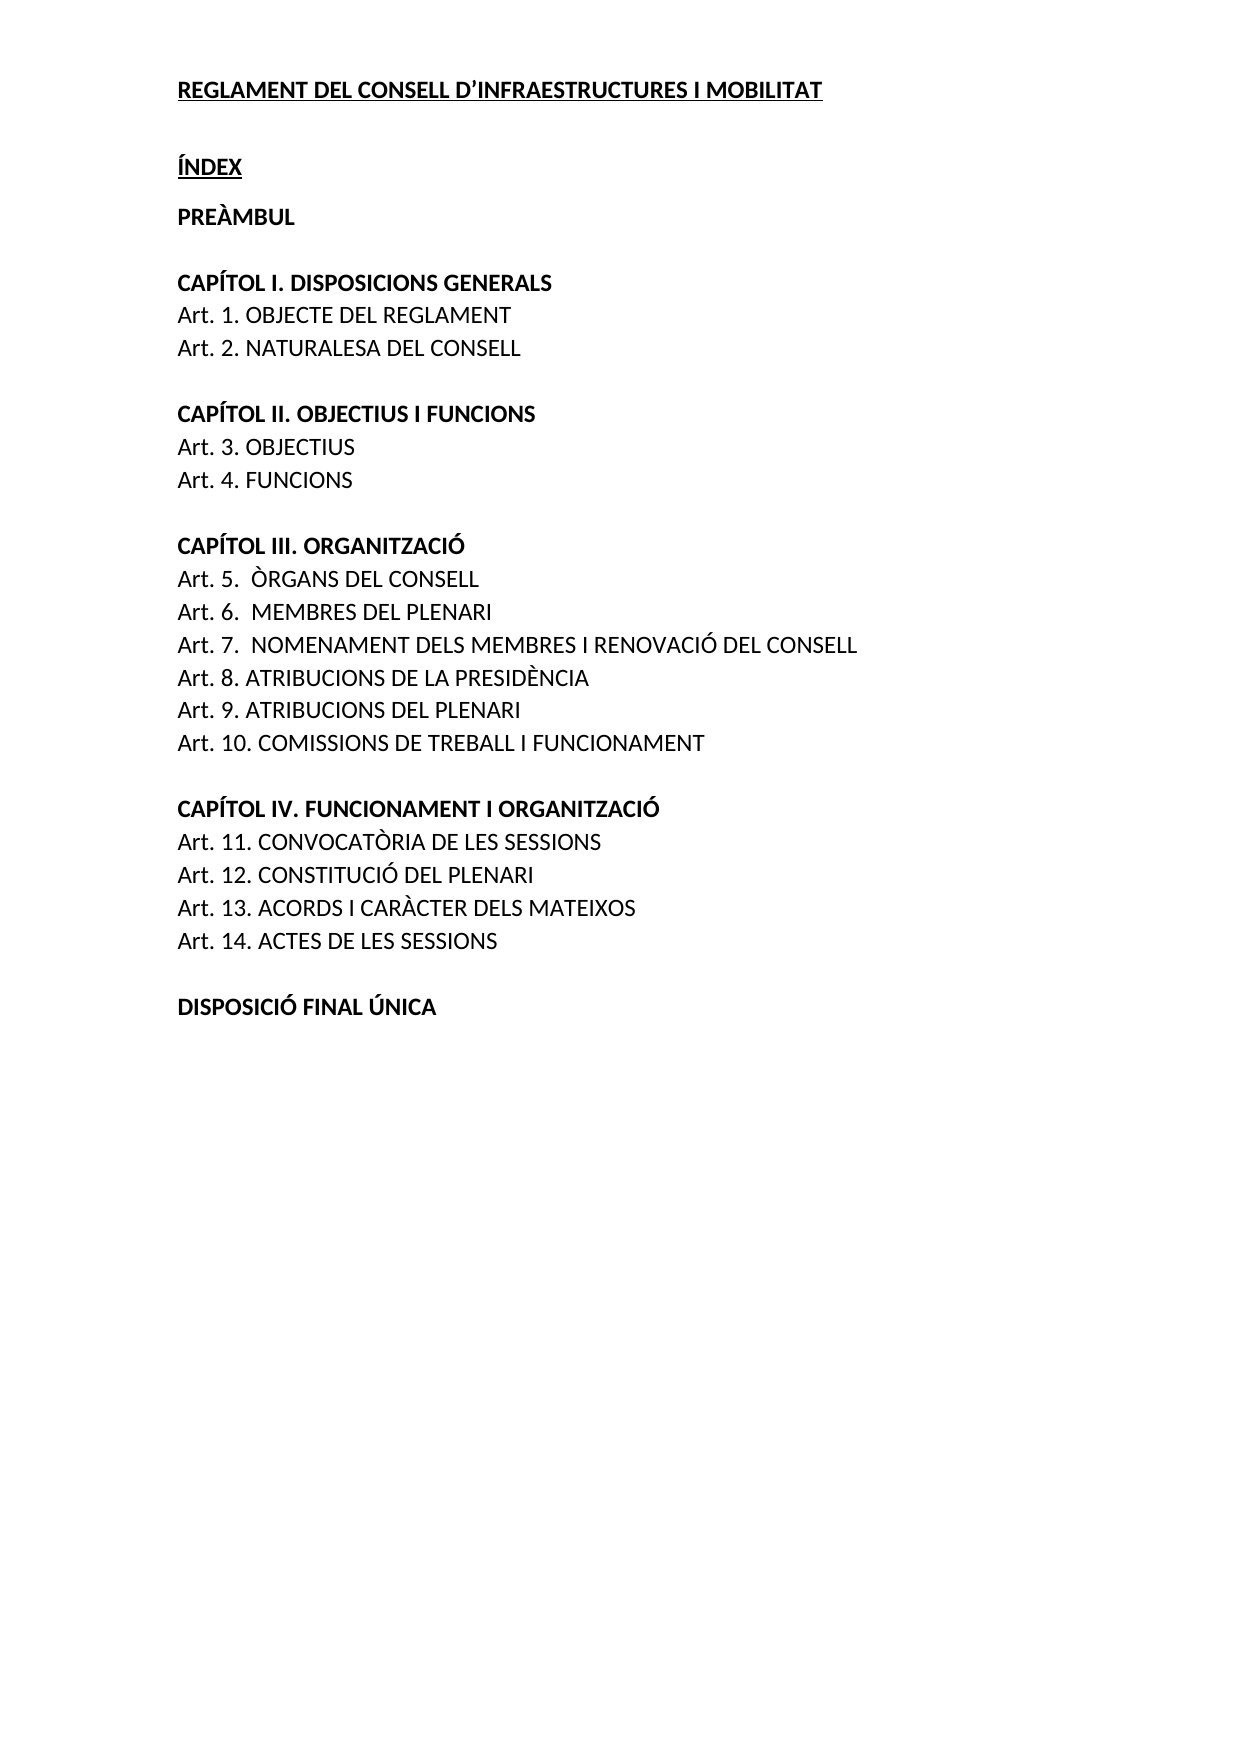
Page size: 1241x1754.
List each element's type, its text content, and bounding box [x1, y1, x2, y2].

text PREÀMBUL [177, 201, 1063, 231]
text Art. 10. COMISSIONS DE TREBALL I FUNCIONAMENT [177, 728, 1063, 758]
text Art. 9. ATRIBUCIONS DEL PLENARI [177, 695, 1063, 725]
text Art. 13. ACORDS I CARÀCTER DELS MATEIXOS [177, 892, 1063, 923]
text CAPÍTOL I. DISPOSICIONS GENERALS [177, 267, 1063, 297]
text Art. 11. CONVOCATÒRIA DE LES SESSIONS [177, 826, 1063, 857]
text CAPÍTOL II. OBJECTIUS I FUNCIONS [177, 398, 1063, 429]
text DISPOSICIÓ FINAL ÚNICA [177, 991, 1063, 1021]
text Art. 6. MEMBRES DEL PLENARI [177, 596, 1063, 626]
text CAPÍTOL III. ORGANITZACIÓ [177, 530, 1063, 561]
text Art. 5. ÒRGANS DEL CONSELL [177, 563, 1063, 593]
text Art. 1. OBJECTE DEL REGLAMENT [177, 300, 1063, 330]
text Art. 12. CONSTITUCIÓ DEL PLENARI [177, 859, 1063, 890]
text CAPÍTOL IV. FUNCIONAMENT I ORGANITZACIÓ [177, 793, 1063, 824]
text Art. 8. ATRIBUCIONS DE LA PRESIDÈNCIA [177, 662, 1063, 692]
text Art. 4. FUNCIONS [177, 464, 1063, 495]
text Art. 2. NATURALESA DEL CONSELL [177, 333, 1063, 363]
text Art. 14. ACTES DE LES SESSIONS [177, 925, 1063, 956]
text Art. 3. OBJECTIUS [177, 431, 1063, 462]
text ÍNDEX [177, 151, 1063, 182]
text Art. 7. NOMENAMENT DELS MEMBRES I RENOVACIÓ DEL CONSELL [177, 629, 1063, 659]
